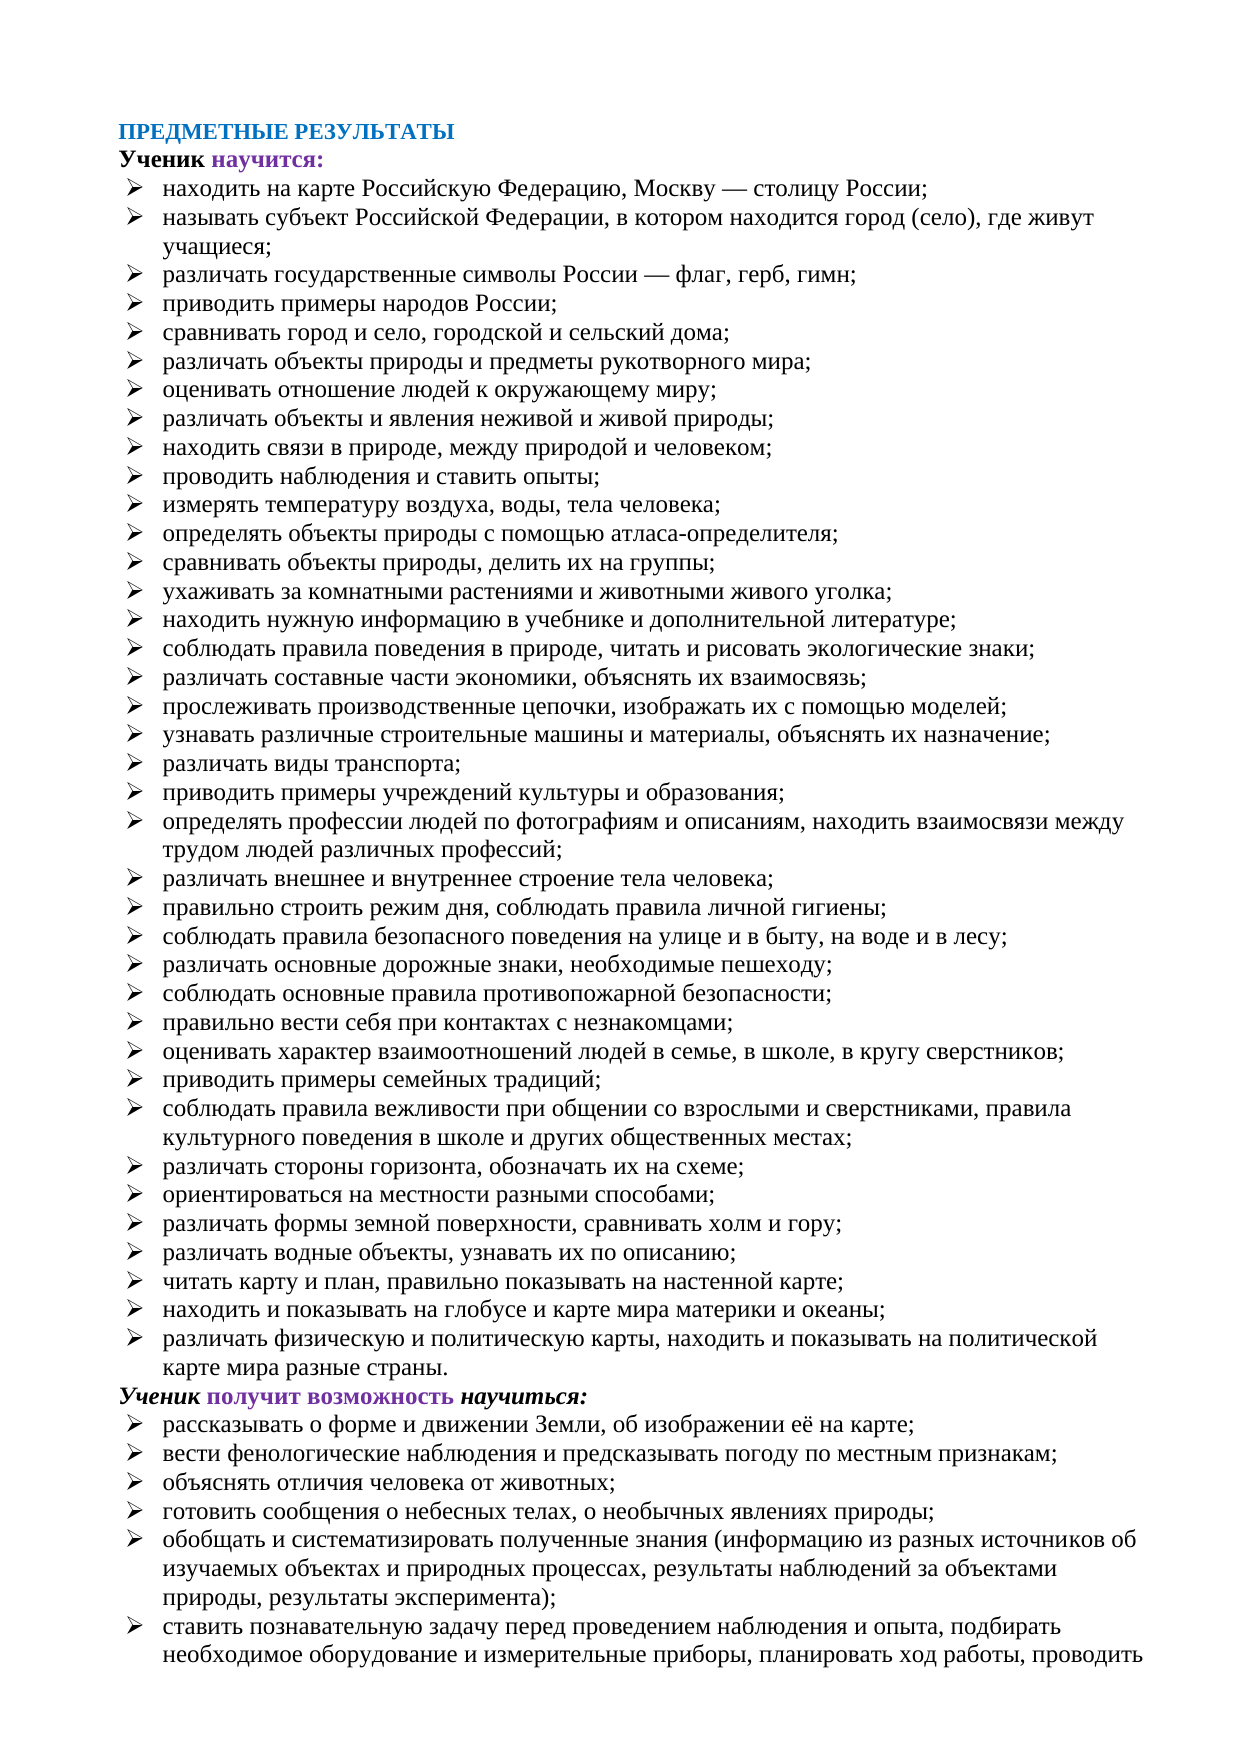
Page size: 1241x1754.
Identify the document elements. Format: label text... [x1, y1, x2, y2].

list находить нужную информацию в учебнике и дополнительной литературе; [125, 604, 1152, 633]
list ухаживать за комнатными растениями и животными живого уголка; [125, 576, 1152, 604]
list определять объекты природы с помощью атласа-определителя; [125, 518, 1152, 547]
list готовить сообщения о небесных телах, о необычных явлениях природы; [125, 1496, 1152, 1524]
list различать физическую и политическую карты, находить и показывать на политической карте мира разные страны. [125, 1323, 1152, 1381]
list соблюдать основные правила противопожарной безопасности; [125, 978, 1152, 1007]
list ориентироваться на местности разными способами; [125, 1179, 1152, 1208]
list находить на карте Российскую Федерацию, Москву — столицу России; [125, 173, 1152, 202]
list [125, 1611, 1152, 1668]
text Ученик получит возможность научиться: [118, 1381, 1152, 1409]
list различать основные дорожные знаки, необходимые пешеходу; [125, 949, 1152, 978]
list находить и показывать на глобусе и карте мира материки и океаны; [125, 1294, 1152, 1323]
list правильно строить режим дня, соблюдать правила личной гигиены; [125, 892, 1152, 921]
text ПРЕДМЕТНЫЕ РЕЗУЛЬТАТЫ [118, 118, 1152, 144]
list проводить наблюдения и ставить опыты; [125, 461, 1152, 489]
list называть субъект Российской Федерации, в котором находится город (село), где живут учащиеся; [125, 202, 1152, 259]
list различать стороны горизонта, обозначать их на схеме; [125, 1151, 1152, 1179]
list различать формы земной поверхности, сравнивать холм и гору; [125, 1208, 1152, 1237]
list оценивать характер взаимоотношений людей в семье, в школе, в кругу сверстников; [125, 1036, 1152, 1064]
list приводить примеры народов России; [125, 288, 1152, 317]
list различать водные объекты, узнавать их по описанию; [125, 1237, 1152, 1266]
list соблюдать правила вежливости при общении со взрослыми и сверстниками, правила культурного поведения в школе и других общественных местах; [125, 1093, 1152, 1151]
text Ученик научится: [118, 144, 1152, 173]
list сравнивать город и село, городской и сельский дома; [125, 317, 1152, 346]
list прослеживать производственные цепочки, изображать их с помощью моделей; [125, 691, 1152, 719]
list различать государственные символы России — флаг, герб, гимн; [125, 259, 1152, 288]
list сравнивать объекты природы, делить их на группы; [125, 547, 1152, 576]
list узнавать различные строительные машины и материалы, объяснять их назначение; [125, 719, 1152, 748]
list находить связи в природе, между природой и человеком; [125, 432, 1152, 461]
list различать объекты природы и предметы рукотворного мира; [125, 346, 1152, 374]
list соблюдать правила поведения в природе, читать и рисовать экологические знаки; [125, 633, 1152, 662]
list измерять температуру воздуха, воды, тела человека; [125, 489, 1152, 518]
list различать внешнее и внутреннее строение тела человека; [125, 863, 1152, 892]
list оценивать отношение людей к окружающему миру; [125, 374, 1152, 403]
list читать карту и план, правильно показывать на настенной карте; [125, 1266, 1152, 1294]
list правильно вести себя при контактах с незнакомцами; [125, 1007, 1152, 1036]
list определять профессии людей по фотографиям и описаниям, находить взаимосвязи между трудом людей различных профессий; [125, 806, 1152, 863]
list различать составные части экономики, объяснять их взаимосвязь; [125, 662, 1152, 691]
list различать объекты и явления неживой и живой природы; [125, 403, 1152, 432]
list обобщать и систематизировать полученные знания (информацию из разных источников об изучаемых объектах и природных процессах, результаты наблюдений за объектами природы, результаты эксперимента); [125, 1524, 1152, 1611]
list различать виды транспорта; [125, 748, 1152, 777]
list приводить примеры учреждений культуры и образования; [125, 777, 1152, 806]
list вести фенологические наблюдения и предсказывать погоду по местным признакам; [125, 1438, 1152, 1467]
list объяснять отличия человека от животных; [125, 1467, 1152, 1496]
list приводить примеры семейных традиций; [125, 1064, 1152, 1093]
list рассказывать о форме и движении Земли, об изображении её на карте; [125, 1409, 1152, 1438]
list соблюдать правила безопасного поведения на улице и в быту, на воде и в лесу; [125, 921, 1152, 949]
